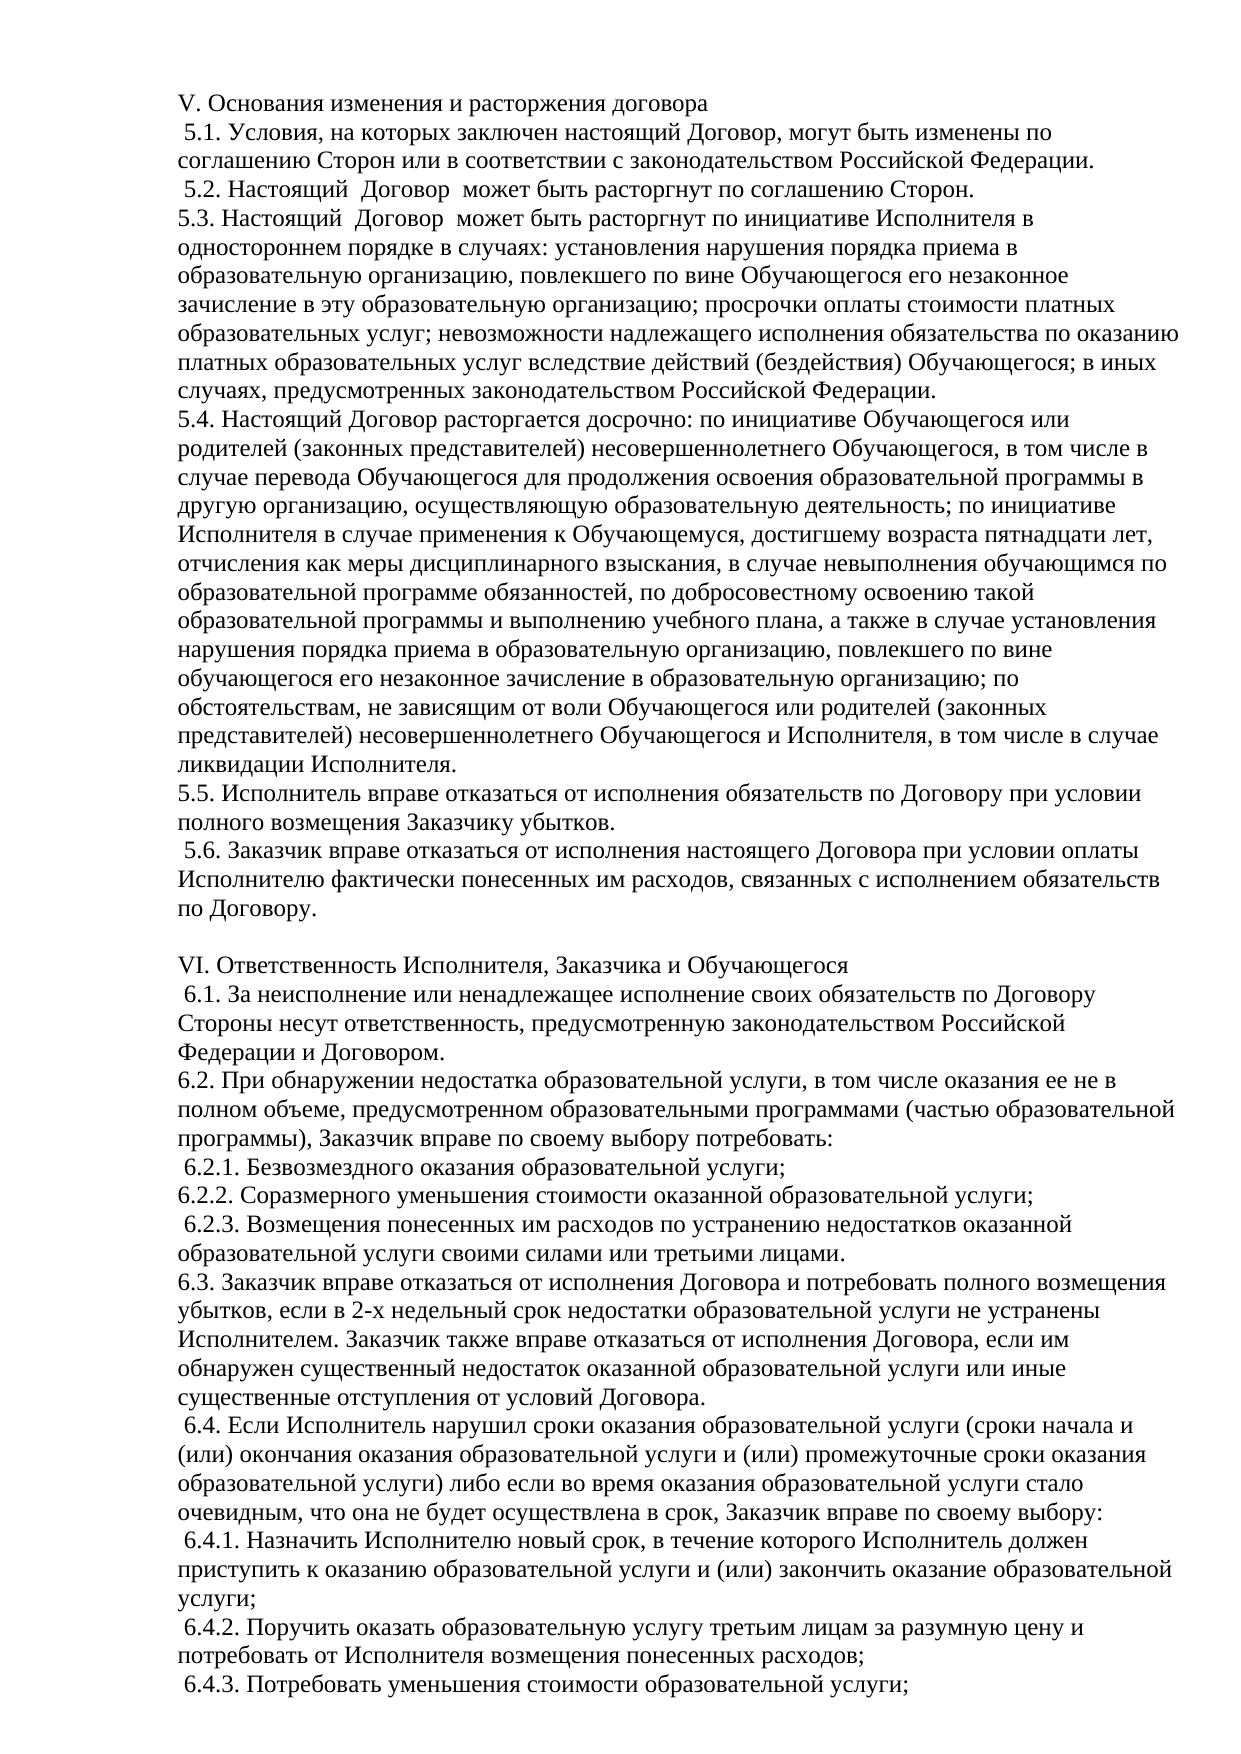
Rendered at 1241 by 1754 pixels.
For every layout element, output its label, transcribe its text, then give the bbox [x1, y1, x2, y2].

text 6.2.1. Безвозмездного оказания образовательной услуги; [177, 1152, 1181, 1180]
text 6.2. При обнаружении недостатка образовательной услуги, в том числе оказания ее не в полном объеме, предусмотренном образовательными программами (частью образовательной программы), Заказчик вправе по своему выбору потребовать: [177, 1065, 1181, 1152]
text 6.2.3. Возмещения понесенных им расходов по устранению недостатков оказанной образовательной услуги своими силами или третьими лицами. [177, 1209, 1181, 1267]
text 5.4. Настоящий Договор расторгается досрочно: по инициативе Обучающегося или родителей (законных представителей) несовершеннолетнего Обучающегося, в том числе в случае перевода Обучающегося для продолжения освоения образовательной программы в другую организацию, осуществляющую образовательную деятельность; по инициативе Исполнителя в случае применения к Обучающемуся, достигшему возраста пятнадцати лет, отчисления как меры дисциплинарного взыскания, в случае невыполнения обучающимся по образовательной программе обязанностей, по добросовестному освоению такой образовательной программы и выполнению учебного плана, а также в случае установления нарушения порядка приема в образовательную организацию, повлекшего по вине обучающегося его незаконное зачисление в образовательную организацию; по обстоятельствам, не зависящим от воли Обучающегося или родителей (законных представителей) несовершеннолетнего Обучающегося и Исполнителя, в том числе в случае ликвидации Исполнителя. [177, 404, 1181, 778]
text 6.3. Заказчик вправе отказаться от исполнения Договора и потребовать полного возмещения убытков, если в 2-х недельный срок недостатки образовательной услуги не устранены Исполнителем. Заказчик также вправе отказаться от исполнения Договора, если им обнаружен существенный недостаток оказанной образовательной услуги или иные существенные отступления от условий Договора. [177, 1267, 1181, 1410]
text 5.1. Условия, на которых заключен настоящий Договор, могут быть изменены по соглашению Сторон или в соответствии с законодательством Российской Федерации. [177, 117, 1181, 174]
text 6.1. За неисполнение или ненадлежащее исполнение своих обязательств по Договору Стороны несут ответственность, предусмотренную законодательством Российской Федерации и Договором. [177, 979, 1181, 1065]
text 5.2. Настоящий Договор может быть расторгнут по соглашению Сторон. [177, 174, 1181, 203]
text 5.5. Исполнитель вправе отказаться от исполнения обязательств по Договору при условии полного возмещения Заказчику убытков. [177, 778, 1181, 835]
text 6.4.2. Поручить оказать образовательную услугу третьим лицам за разумную цену и потребовать от Исполнителя возмещения понесенных расходов; [177, 1612, 1181, 1669]
text 6.4.1. Назначить Исполнителю новый срок, в течение которого Исполнитель должен приступить к оказанию образовательной услуги и (или) закончить оказание образовательной услуги; [177, 1525, 1181, 1612]
text 5.3. Настоящий Договор может быть расторгнут по инициативе Исполнителя в одностороннем порядке в случаях: установления нарушения порядка приема в образовательную организацию, повлекшего по вине Обучающегося его незаконное зачисление в эту образовательную организацию; просрочки оплаты стоимости платных образовательных услуг; невозможности надлежащего исполнения обязательства по оказанию платных образовательных услуг вследствие действий (бездействия) Обучающегося; в иных случаях, предусмотренных законодательством Российской Федерации. [177, 203, 1181, 404]
text VI. Ответственность Исполнителя, Заказчика и Обучающегося [177, 950, 1181, 979]
text 6.2.2. Соразмерного уменьшения стоимости оказанной образовательной услуги; [177, 1180, 1181, 1209]
text V. Основания изменения и расторжения договора [177, 88, 1181, 117]
text 6.4. Если Исполнитель нарушил сроки оказания образовательной услуги (сроки начала и (или) окончания оказания образовательной услуги и (или) промежуточные сроки оказания образовательной услуги) либо если во время оказания образовательной услуги стало очевидным, что она не будет осуществлена в срок, Заказчик вправе по своему выбору: [177, 1410, 1181, 1525]
text 5.6. Заказчик вправе отказаться от исполнения настоящего Договора при условии оплаты Исполнителю фактически понесенных им расходов, связанных с исполнением обязательств по Договору. [177, 835, 1181, 922]
text 6.4.3. Потребовать уменьшения стоимости образовательной услуги; [177, 1669, 1181, 1698]
